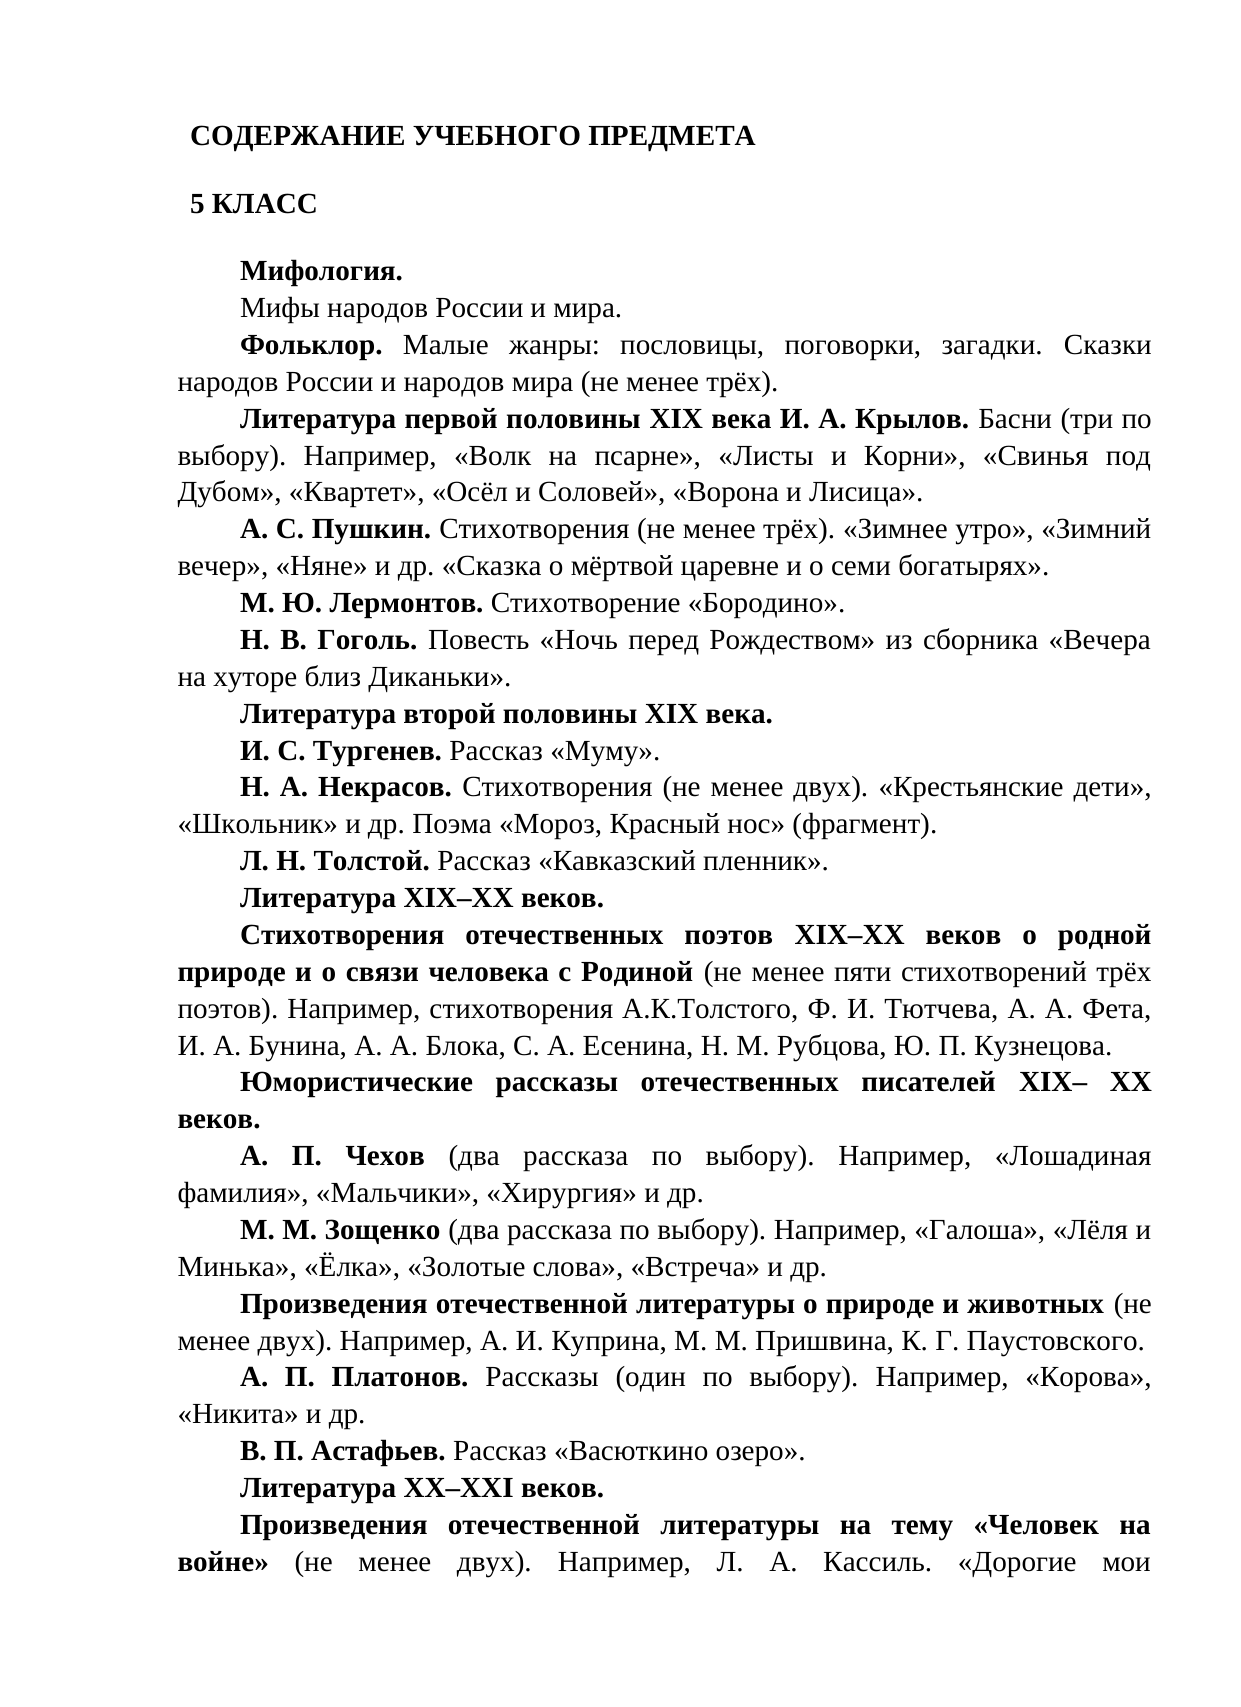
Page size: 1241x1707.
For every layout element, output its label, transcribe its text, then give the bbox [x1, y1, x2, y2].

text Стихотворения отечественных поэтов XIX–ХХ веков о родной природе и о связи человека с Родиной (не менее пяти стихотворений трёх поэтов). Например, стихотворения А.К.Толстого, Ф. И. Тютчева, А. А. Фета, И. А. Бунина, А. А. Блока, С. А. Есенина, Н. М. Рубцова, Ю. П. Кузнецова. [177, 917, 1152, 1061]
text Н. А. Некрасов. Стихотворения (не менее двух). «Крестьянские дети», «Школьник» и др. Поэма «Мороз, Красный нос» (фрагмент). [177, 769, 1152, 840]
text Литература второй половины XIX века. [177, 696, 1152, 729]
text А. П. Платонов. Рассказы (один по выбору). Например, «Корова», «Никита» и др. [177, 1359, 1152, 1430]
text Юмористические рассказы отечественных писателей XIX– XX веков. [177, 1064, 1152, 1135]
text Литература первой половины XIX века И. А. Крылов. Басни (три по выбору). Например, «Волк на псарне», «Листы и Корни», «Свинья под Дубом», «Квартет», «Осёл и Соловей», «Ворона и Лисица». [177, 401, 1152, 508]
text Литература XIX–ХХ веков. [177, 880, 1152, 914]
text В. П. Астафьев. Рассказ «Васюткино озеро». [177, 1433, 1152, 1467]
text Л. Н. Толстой. Рассказ «Кавказский пленник». [177, 843, 1152, 877]
text Н. В. Гоголь. Повесть «Ночь перед Рождеством» из сборника «Вечера на хуторе близ Диканьки». [177, 622, 1152, 692]
text М. М. Зощенко (два рассказа по выбору). Например, «Галоша», «Лёля и Минька», «Ёлка», «Золотые слова», «Встреча» и др. [177, 1212, 1152, 1282]
text Мифология. [177, 253, 1152, 287]
text М. Ю. Лермонтов. Стихотворение «Бородино». [177, 585, 1152, 619]
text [177, 1507, 1152, 1577]
text Произведения отечественной литературы о природе и животных (не менее двух). Например, А. И. Куприна, М. М. Пришвина, К. Г. Паустовского. [177, 1286, 1152, 1356]
text И. С. Тургенев. Рассказ «Муму». [177, 733, 1152, 766]
text А. П. Чехов (два рассказа по выбору). Например, «Лошадиная фамилия», «Мальчики», «Хирургия» и др. [177, 1138, 1152, 1209]
text Литература XX–XXI веков. [177, 1470, 1152, 1504]
text Мифы народов России и мира. [177, 290, 1152, 324]
text СОДЕРЖАНИЕ УЧЕБНОГО ПРЕДМЕТА [190, 118, 1152, 152]
text А. С. Пушкин. Стихотворения (не менее трёх). «Зимнее утро», «Зимний вечер», «Няне» и др. «Сказка о мёртвой царевне и о семи богатырях». [177, 511, 1152, 582]
text Фольклор. Малые жанры: пословицы, поговорки, загадки. Сказки народов России и народов мира (не менее трёх). [177, 327, 1152, 397]
text 5 КЛАСС [190, 186, 1152, 219]
